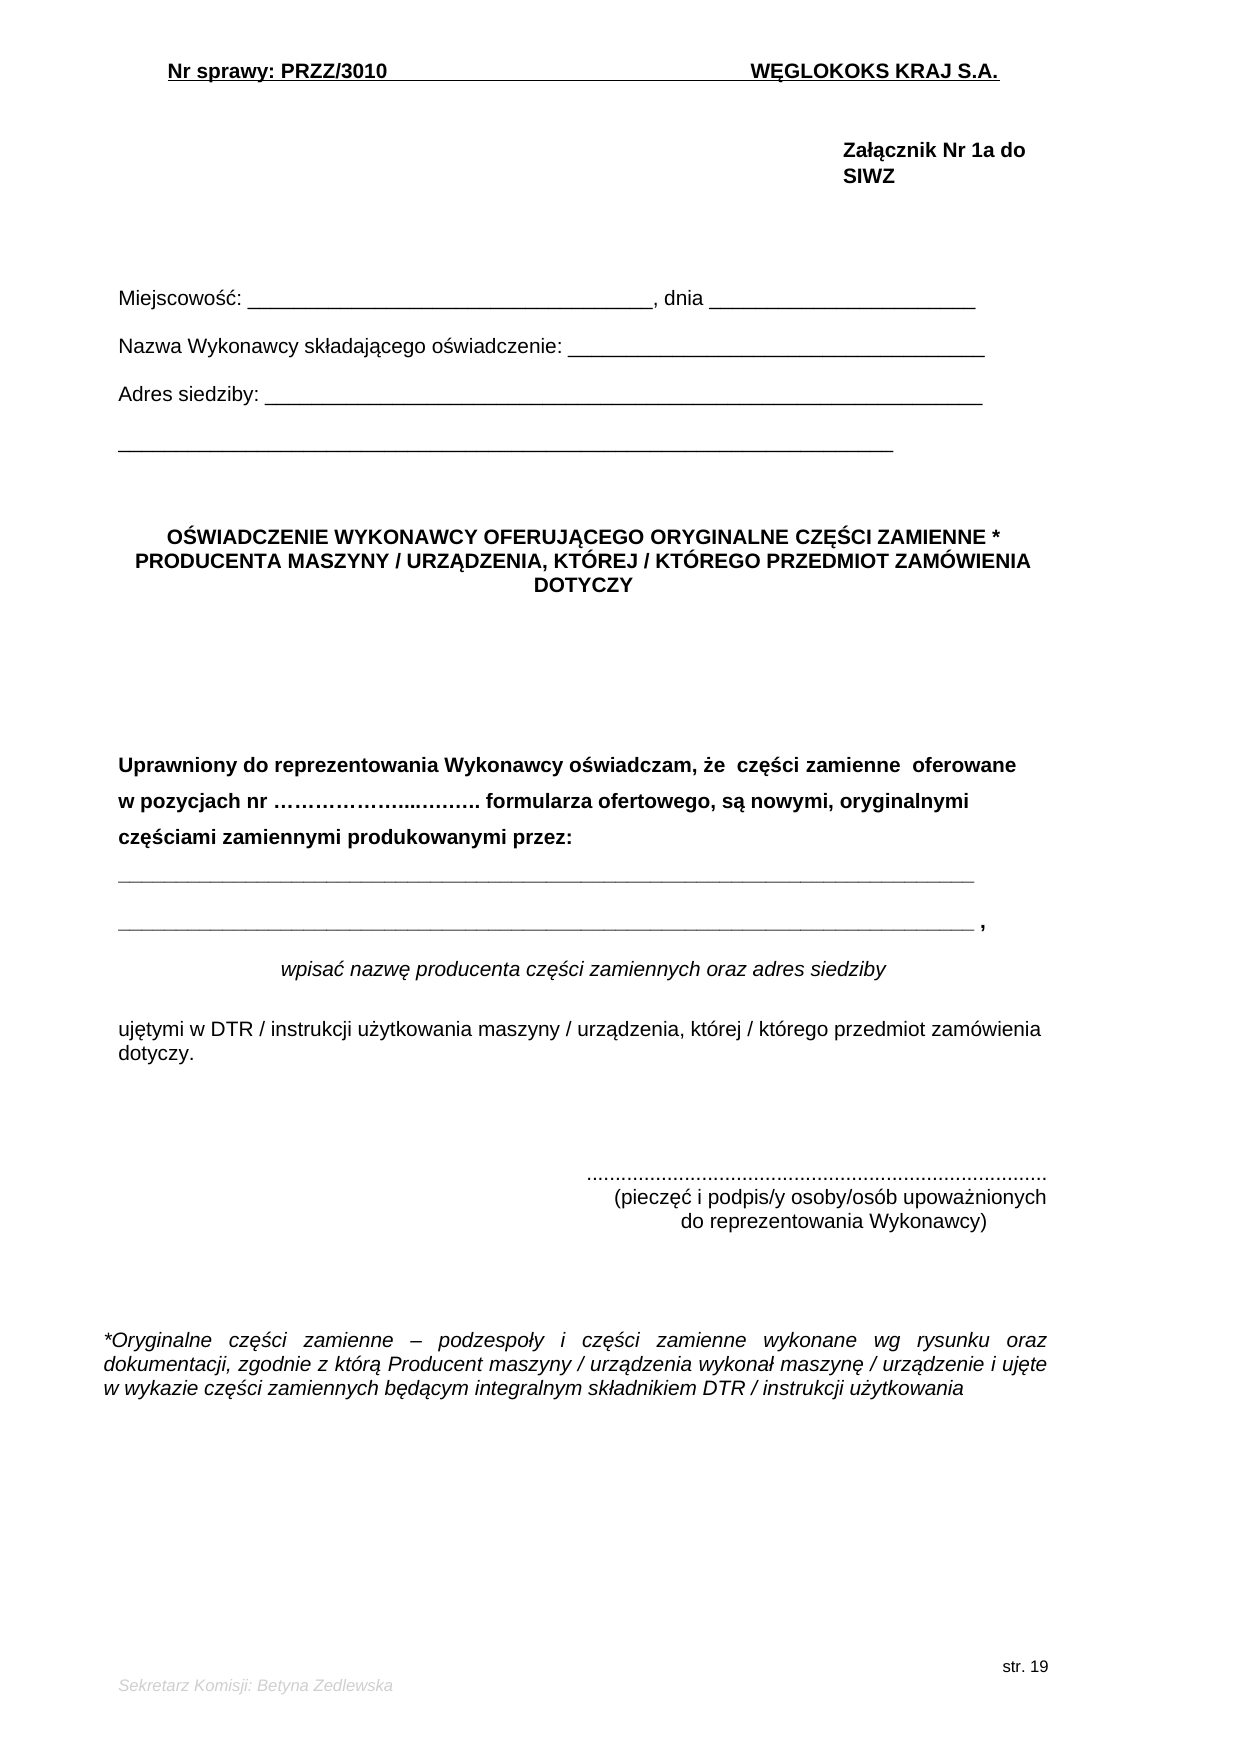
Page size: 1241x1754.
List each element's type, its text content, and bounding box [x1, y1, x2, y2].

text Uprawniony do reprezentowania Wykonawcy oświadczam, że części zamienne oferowane w pozycjach nr ………………....….….. formularza ofertowego, są nowymi, oryginalnymi częściami zamiennymi produkowanymi przez: [118, 753, 1048, 849]
text Załącznik Nr 1a do SIWZ [843, 138, 1048, 188]
text ___________________________________________________________________ [118, 429, 1048, 453]
text Adres siedziby: ______________________________________________________________ [118, 381, 1048, 405]
text dotyczy. [118, 1041, 1048, 1065]
text wpisać nazwę producenta części zamiennych oraz adres siedziby [118, 957, 1048, 981]
text __________________________________________________________________________ [118, 861, 1048, 885]
text __________________________________________________________________________ , [118, 909, 1048, 933]
text *Oryginalne części zamienne – podzespoły i części zamienne wykonane wg rysunku oraz dokumentacji, zgodnie z którą Producent maszyny / urządzenia wykonał maszynę / urządzenie i ujęte w wykazie części zamiennych będącym integralnym składnikiem DTR / instrukcji użytkowania [103, 1328, 1048, 1400]
text (pieczęć i podpis/y osoby/osób upoważnionych [118, 1184, 1048, 1208]
text ujętymi w DTR / instrukcji użytkowania maszyny / urządzenia, której / którego przedmiot zamówienia [118, 1017, 1048, 1041]
text OŚWIADCZENIE WYKONAWCY OFERUJĄCEGO ORYGINALNE CZĘŚCI ZAMIENNE * PRODUCENTA MASZYNY / URZĄDZENIA, KTÓREJ / KTÓREGO PRZEDMIOT ZAMÓWIENIA DOTYCZY [118, 525, 1048, 597]
text ................................................................................ [118, 1161, 1048, 1184]
text Nazwa Wykonawcy składającego oświadczenie: ____________________________________ [118, 333, 1048, 357]
text Miejscowość: ___________________________________, dnia _______________________ [118, 286, 1048, 309]
text do reprezentowania Wykonawcy) [118, 1208, 1048, 1232]
